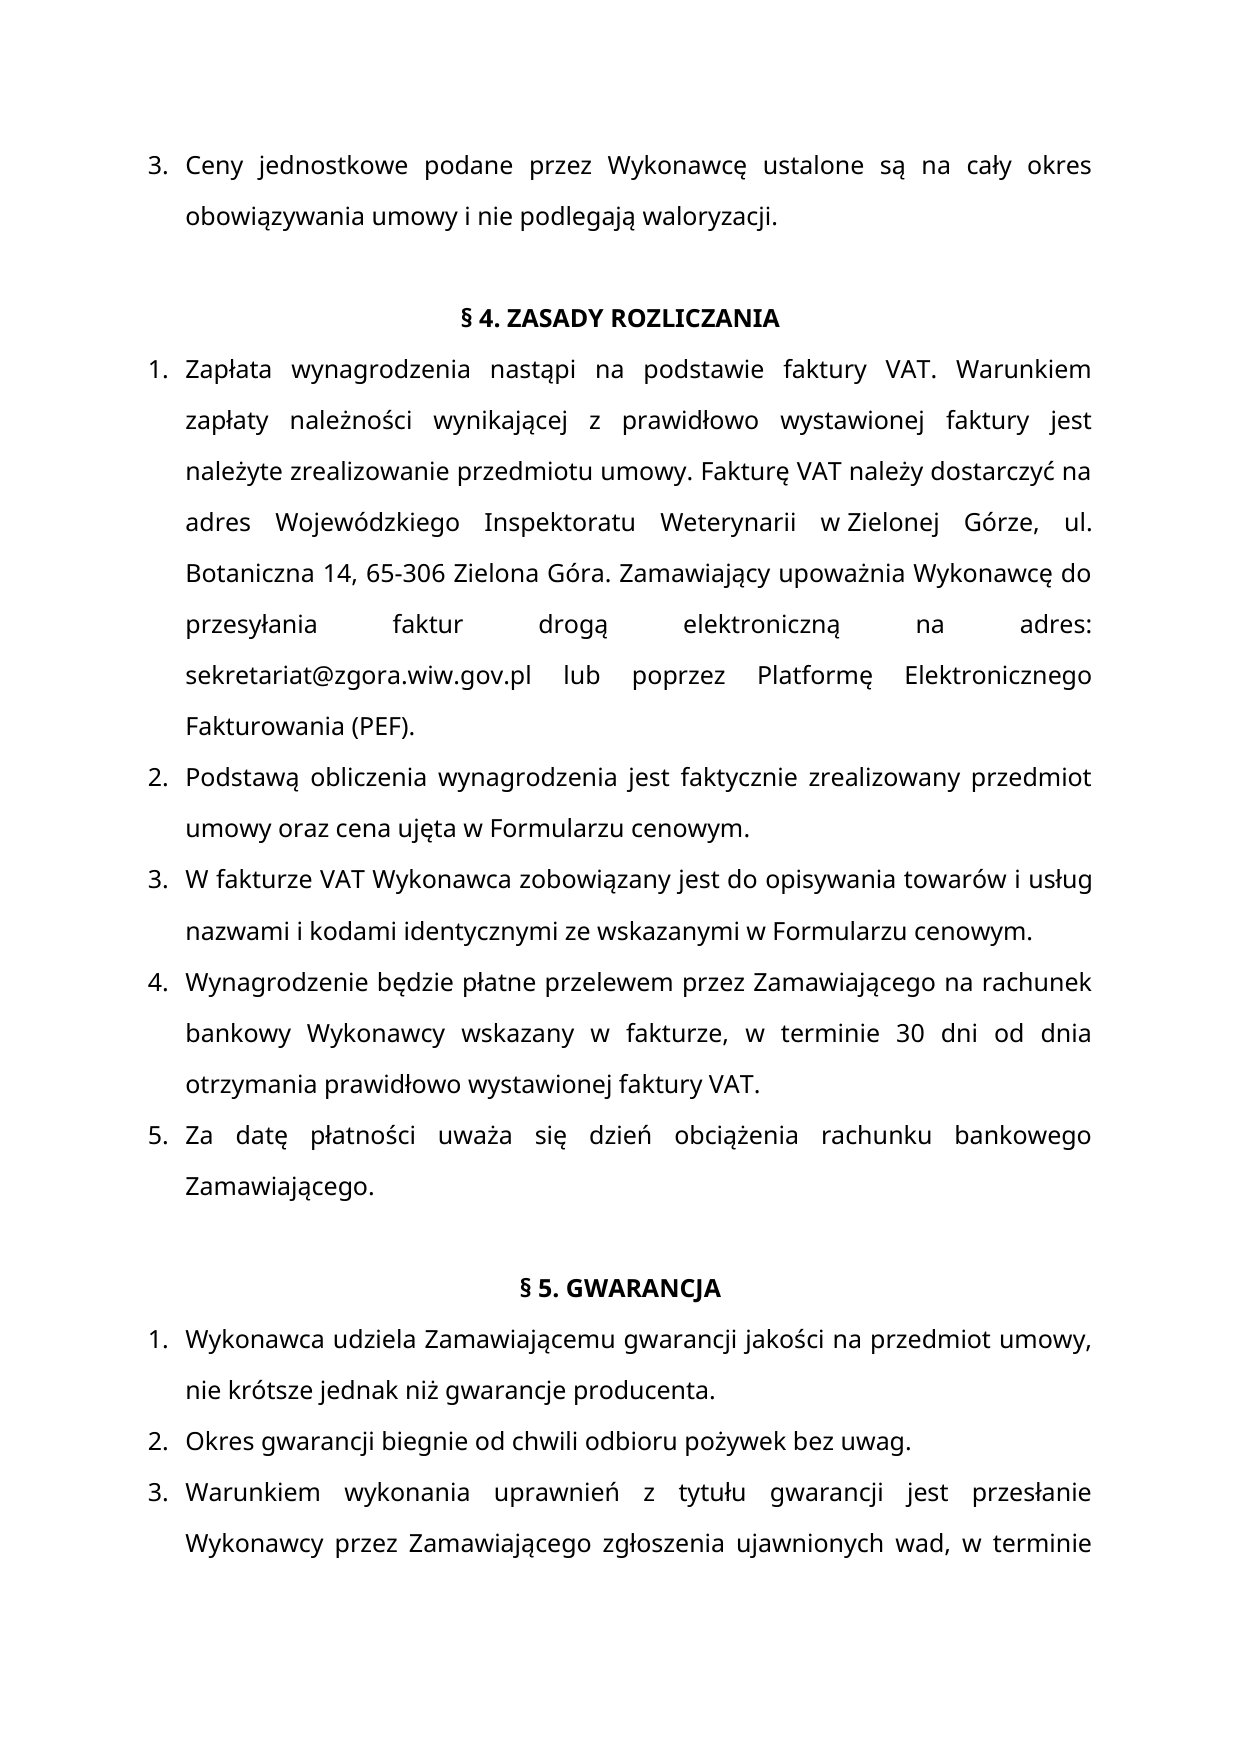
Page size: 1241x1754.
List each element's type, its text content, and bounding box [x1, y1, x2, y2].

list Za datę płatności uważa się dzień obciążenia rachunku bankowego Zamawiającego. [148, 1117, 1093, 1202]
list Wynagrodzenie będzie płatne przelewem przez Zamawiającego na rachunek bankowy Wykonawcy wskazany w fakturze, w terminie 30 dni od dnia otrzymania prawidłowo wystawionej faktury VAT. [148, 964, 1093, 1100]
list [148, 1475, 1093, 1560]
list W fakturze VAT Wykonawca zobowiązany jest do opisywania towarów i usług nazwami i kodami identycznymi ze wskazanymi w Formularzu cenowym. [148, 862, 1093, 947]
text § 4. ZASADY ROZLICZANIA [148, 301, 1093, 335]
list Zapłata wynagrodzenia nastąpi na podstawie faktury VAT. Warunkiem zapłaty należności wynikającej z prawidłowo wystawionej faktury jest należyte zrealizowanie przedmiotu umowy. Fakturę VAT należy dostarczyć na adres Wojewódzkiego Inspektoratu Weterynarii w Zielonej Górze, ul. Botaniczna 14, 65-306 Zielona Góra. Zamawiający upoważnia Wykonawcę do przesyłania faktur drogą elektroniczną na adres: sekretariat@zgora.wiw.gov.pl lub poprzez Platformę Elektronicznego Fakturowania (PEF). [148, 352, 1093, 743]
list Podstawą obliczenia wynagrodzenia jest faktycznie zrealizowany przedmiot umowy oraz cena ujęta w Formularzu cenowym. [148, 760, 1093, 845]
list Wykonawca udziela Zamawiającemu gwarancji jakości na przedmiot umowy, nie krótsze jednak niż gwarancje producenta. [148, 1322, 1093, 1407]
text § 5. GWARANCJA [148, 1271, 1093, 1304]
list Okres gwarancji biegnie od chwili odbioru pożywek bez uwag. [148, 1424, 1093, 1458]
list Ceny jednostkowe podane przez Wykonawcę ustalone są na cały okres obowiązywania umowy i nie podlegają waloryzacji. [148, 148, 1093, 233]
